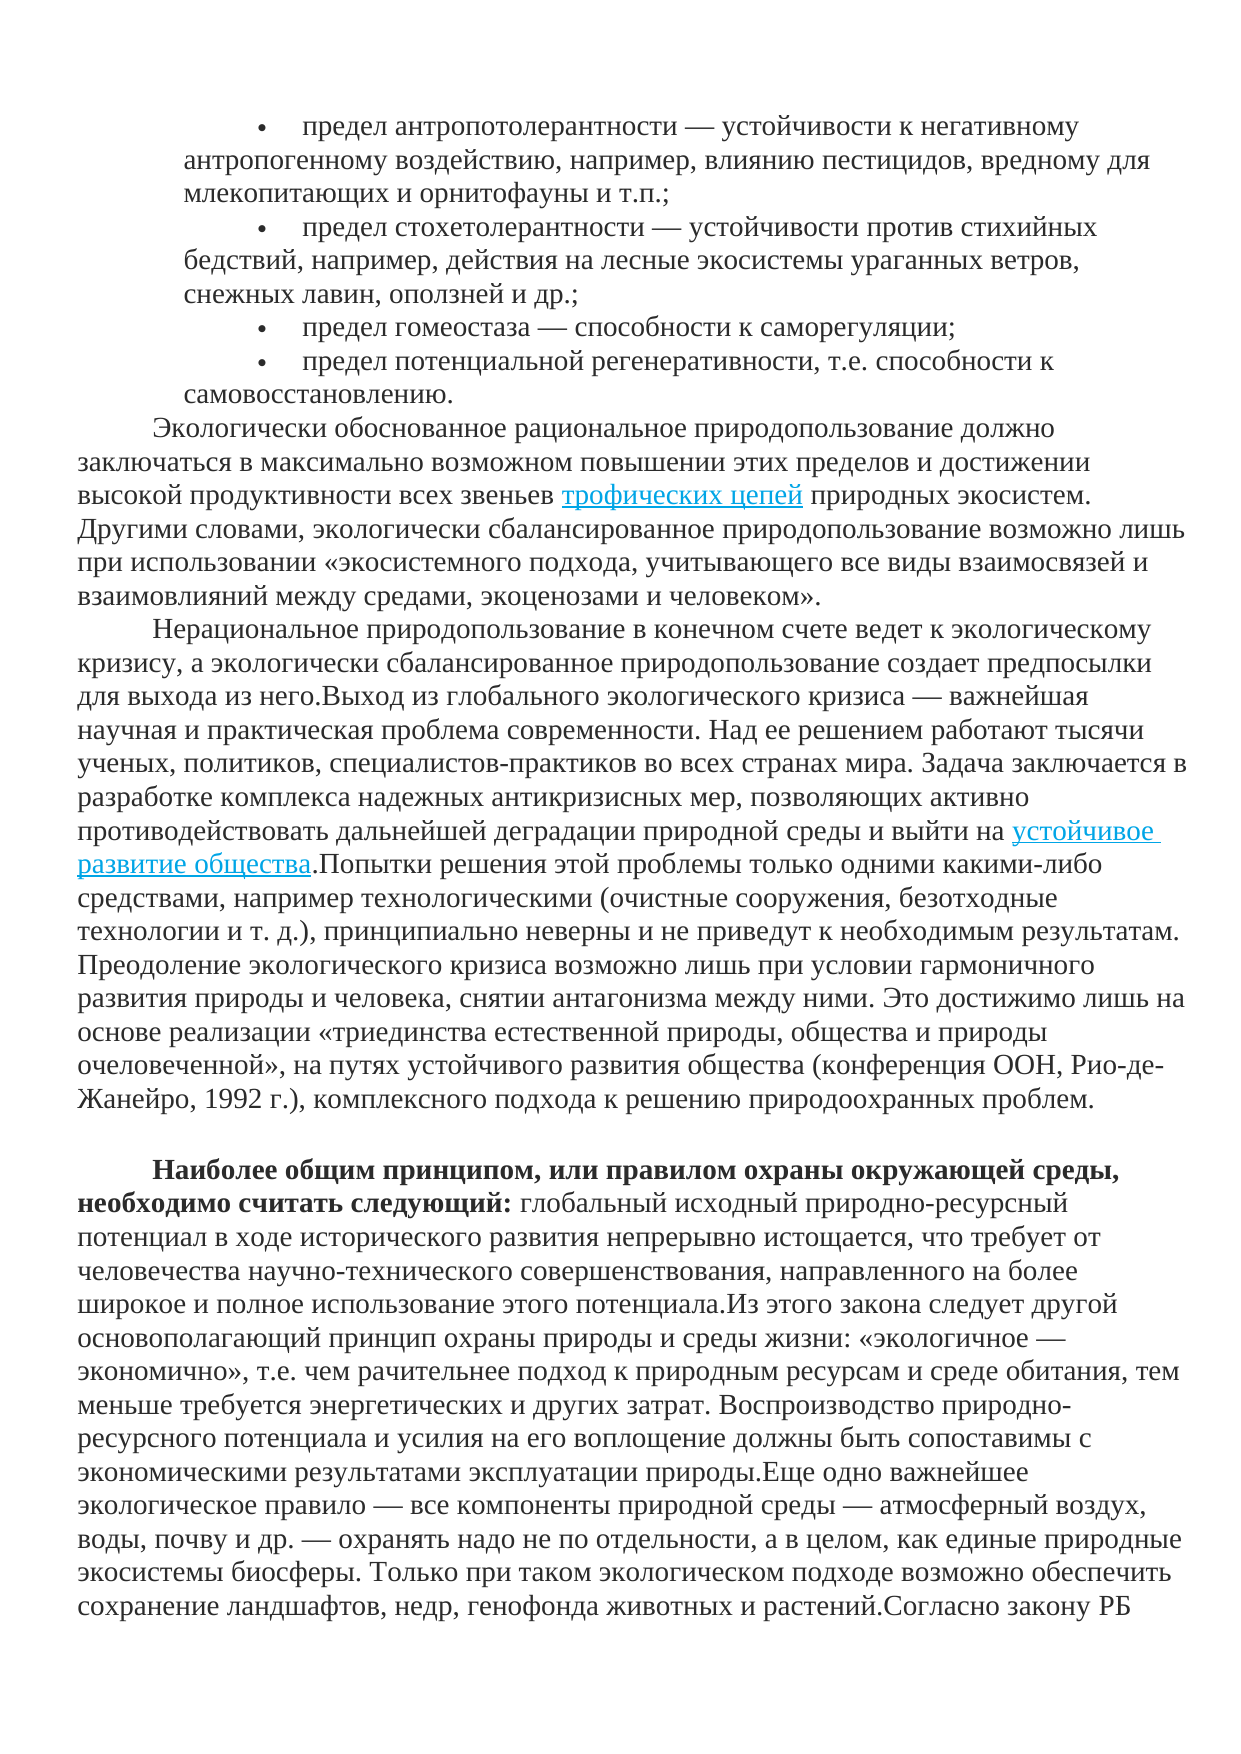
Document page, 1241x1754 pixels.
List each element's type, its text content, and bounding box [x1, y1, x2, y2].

text Нерациональное природопользование в конечном счете ведет к экологическому кризису, а экологически сбалансированное природопользование создает предпосылки для выхода из него.Выход из глобального экологического кризиса — важнейшая научная и практическая проблема современности. Над ее решением работают тысячи ученых, политиков, специалистов-практиков во всех странах мира. Задача заключается в разработке комплекса надежных антикризисных мер, позволяющих активно противодействовать дальнейшей деградации природной среды и выйти на устойчивое развитие общества.Попытки решения этой проблемы только одними какими-либо средствами, например технологическими (очистные сооружения, безотходные технологии и т. д.), принципиально неверны и не приведут к необходимым результатам. Преодоление экологического кризиса возможно лишь при условии гармоничного развития природы и человека, снятии антагонизма между ними. Это достижимо лишь на основе реализации «триединства естественной природы, общества и природы очеловеченной», на путях устойчивого развития общества (конференция ООН, Рио-де-Жанейро, 1992 г.), комплексного подхода к решению природоохранных проблем. [77, 611, 1194, 1114]
list предел потенциальной регенеративности, т.е. способности к самовосстановлению. [183, 343, 1194, 410]
text Экологически обоснованное рациональное природопользование должно заключаться в максимально возможном повышении этих пределов и достижении высокой продуктивности всех звеньев трофических цепей природных экосистем. Другими словами, экологически сбалансированное природопользование возможно лишь при использовании «экосистемного подхода, учитывающего все виды взаимосвязей и взаимовлияний между средами, экоценозами и человеком». [77, 410, 1194, 611]
list предел стохетолерантности — устойчивости против стихийных бедствий, например, действия на лесные экосистемы ураганных ветров, снежных лавин, оползней и др.; [183, 209, 1194, 309]
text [77, 1152, 1194, 1622]
list предел антропотолерантности — устойчивости к негативному антропогенному воздействию, например, влиянию пестицидов, вредному для млекопитающих и орнитофауны и т.п.; [183, 108, 1194, 209]
list предел гомеостаза — способности к саморегуляции; [183, 309, 1194, 343]
